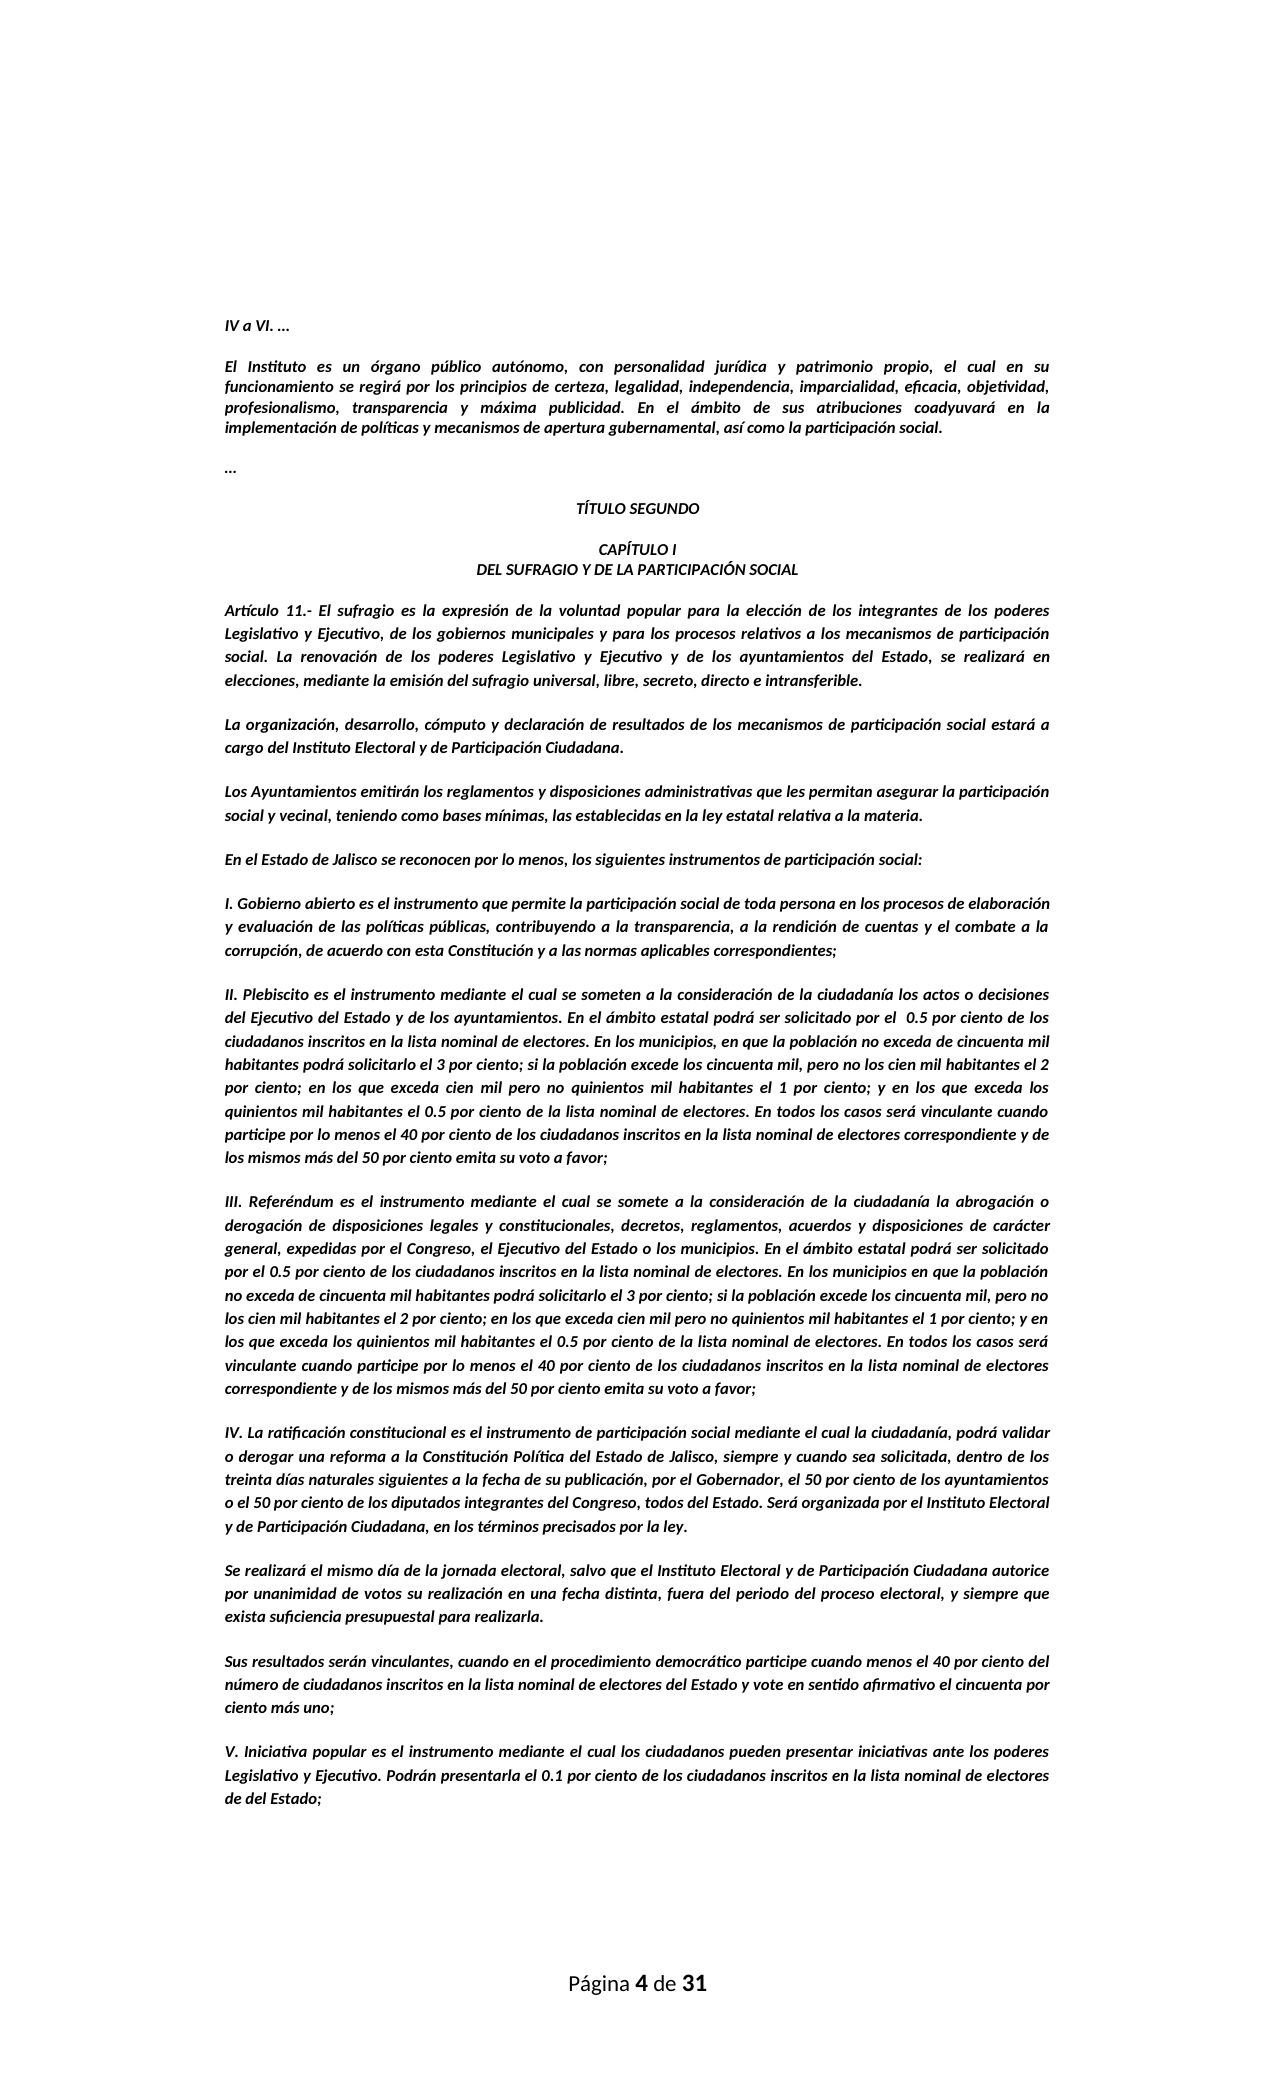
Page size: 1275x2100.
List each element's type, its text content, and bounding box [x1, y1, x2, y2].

text TÍTULO SEGUNDO [224, 498, 1051, 519]
text IV a VI. … [224, 316, 1051, 336]
text Se realizará el mismo día de la jornada electoral, salvo que el Instituto Electoral y de Participación Ciudadana autorice por unanimidad de votos su realización en una fecha distinta, fuera del periodo del proceso electoral, y siempre que exista suficiencia presupuestal para realizarla. [224, 1560, 1051, 1627]
text III. Referéndum es el instrumento mediante el cual se somete a la consideración de la ciudadanía la abrogación o derogación de disposiciones legales y constitucionales, decretos, reglamentos, acuerdos y disposiciones de carácter general, expedidas por el Congreso, el Ejecutivo del Estado o los municipios. En el ámbito estatal podrá ser solicitado por el 0.5 por ciento de los ciudadanos inscritos en la lista nominal de electores. En los municipios en que la población no exceda de cincuenta mil habitantes podrá solicitarlo el 3 por ciento; si la población excede los cincuenta mil, pero no los cien mil habitantes el 2 por ciento; en los que exceda cien mil pero no quinientos mil habitantes el 1 por ciento; y en los que exceda los quinientos mil habitantes el 0.5 por ciento de la lista nominal de electores. En todos los casos será vinculante cuando participe por lo menos el 40 por ciento de los ciudadanos inscritos en la lista nominal de electores correspondiente y de los mismos más del 50 por ciento emita su voto a favor; [224, 1192, 1051, 1399]
text Artículo 11.- El sufragio es la expresión de la voluntad popular para la elección de los integrantes de los poderes Legislativo y Ejecutivo, de los gobiernos municipales y para los procesos relativos a los mecanismos de participación social. La renovación de los poderes Legislativo y Ejecutivo y de los ayuntamientos del Estado, se realizará en elecciones, mediante la emisión del sufragio universal, libre, secreto, directo e intransferible. [224, 600, 1051, 690]
text V. Iniciativa popular es el instrumento mediante el cual los ciudadanos pueden presentar iniciativas ante los poderes Legislativo y Ejecutivo. Podrán presentarla el 0.1 por ciento de los ciudadanos inscritos en la lista nominal de electores de del Estado; [224, 1742, 1051, 1809]
text Los Ayuntamientos emitirán los reglamentos y disposiciones administrativas que les permitan asegurar la participación social y vecinal, teniendo como bases mínimas, las establecidas en la ley estatal relativa a la materia. [224, 782, 1051, 825]
text IV. La ratificación constitucional es el instrumento de participación social mediante el cual la ciudadanía, podrá validar o derogar una reforma a la Constitución Política del Estado de Jalisco, siempre y cuando sea solicitada, dentro de los treinta días naturales siguientes a la fecha de su publicación, por el Gobernador, el 50 por ciento de los ayuntamientos o el 50 por ciento de los diputados integrantes del Congreso, todos del Estado. Será organizada por el Instituto Electoral y de Participación Ciudadana, en los términos precisados por la ley. [224, 1422, 1051, 1536]
text CAPÍTULO I [224, 539, 1051, 559]
text El Instituto es un órgano público autónomo, con personalidad jurídica y patrimonio propio, el cual en su funcionamiento se regirá por los principios de certeza, legalidad, independencia, imparcialidad, eficacia, objetividad, profesionalismo, transparencia y máxima publicidad. En el ámbito de sus atribuciones coadyuvará en la implementación de políticas y mecanismos de apertura gubernamental, así como la participación social. [224, 356, 1051, 437]
text I. Gobierno abierto es el instrumento que permite la participación social de toda persona en los procesos de elaboración y evaluación de las políticas públicas, contribuyendo a la transparencia, a la rendición de cuentas y el combate a la corrupción, de acuerdo con esta Constitución y a las normas aplicables correspondientes; [224, 893, 1051, 960]
text La organización, desarrollo, cómputo y declaración de resultados de los mecanismos de participación social estará a cargo del Instituto Electoral y de Participación Ciudadana. [224, 714, 1051, 758]
text Sus resultados serán vinculantes, cuando en el procedimiento democrático participe cuando menos el 40 por ciento del número de ciudadanos inscritos en la lista nominal de electores del Estado y vote en sentido afirmativo el cincuenta por ciento más uno; [224, 1651, 1051, 1718]
text DEL SUFRAGIO Y DE LA PARTICIPACIÓN SOCIAL [224, 559, 1051, 580]
text II. Plebiscito es el instrumento mediante el cual se someten a la consideración de la ciudadanía los actos o decisiones del Ejecutivo del Estado y de los ayuntamientos. En el ámbito estatal podrá ser solicitado por el 0.5 por ciento de los ciudadanos inscritos en la lista nominal de electores. En los municipios, en que la población no exceda de cincuenta mil habitantes podrá solicitarlo el 3 por ciento; si la población excede los cincuenta mil, pero no los cien mil habitantes el 2 por ciento; en los que exceda cien mil pero no quinientos mil habitantes el 1 por ciento; y en los que exceda los quinientos mil habitantes el 0.5 por ciento de la lista nominal de electores. En todos los casos será vinculante cuando participe por lo menos el 40 por ciento de los ciudadanos inscritos en la lista nominal de electores correspondiente y de los mismos más del 50 por ciento emita su voto a favor; [224, 984, 1051, 1168]
text … [224, 458, 1051, 478]
text En el Estado de Jalisco se reconocen por lo menos, los siguientes instrumentos de participación social: [224, 849, 1051, 869]
